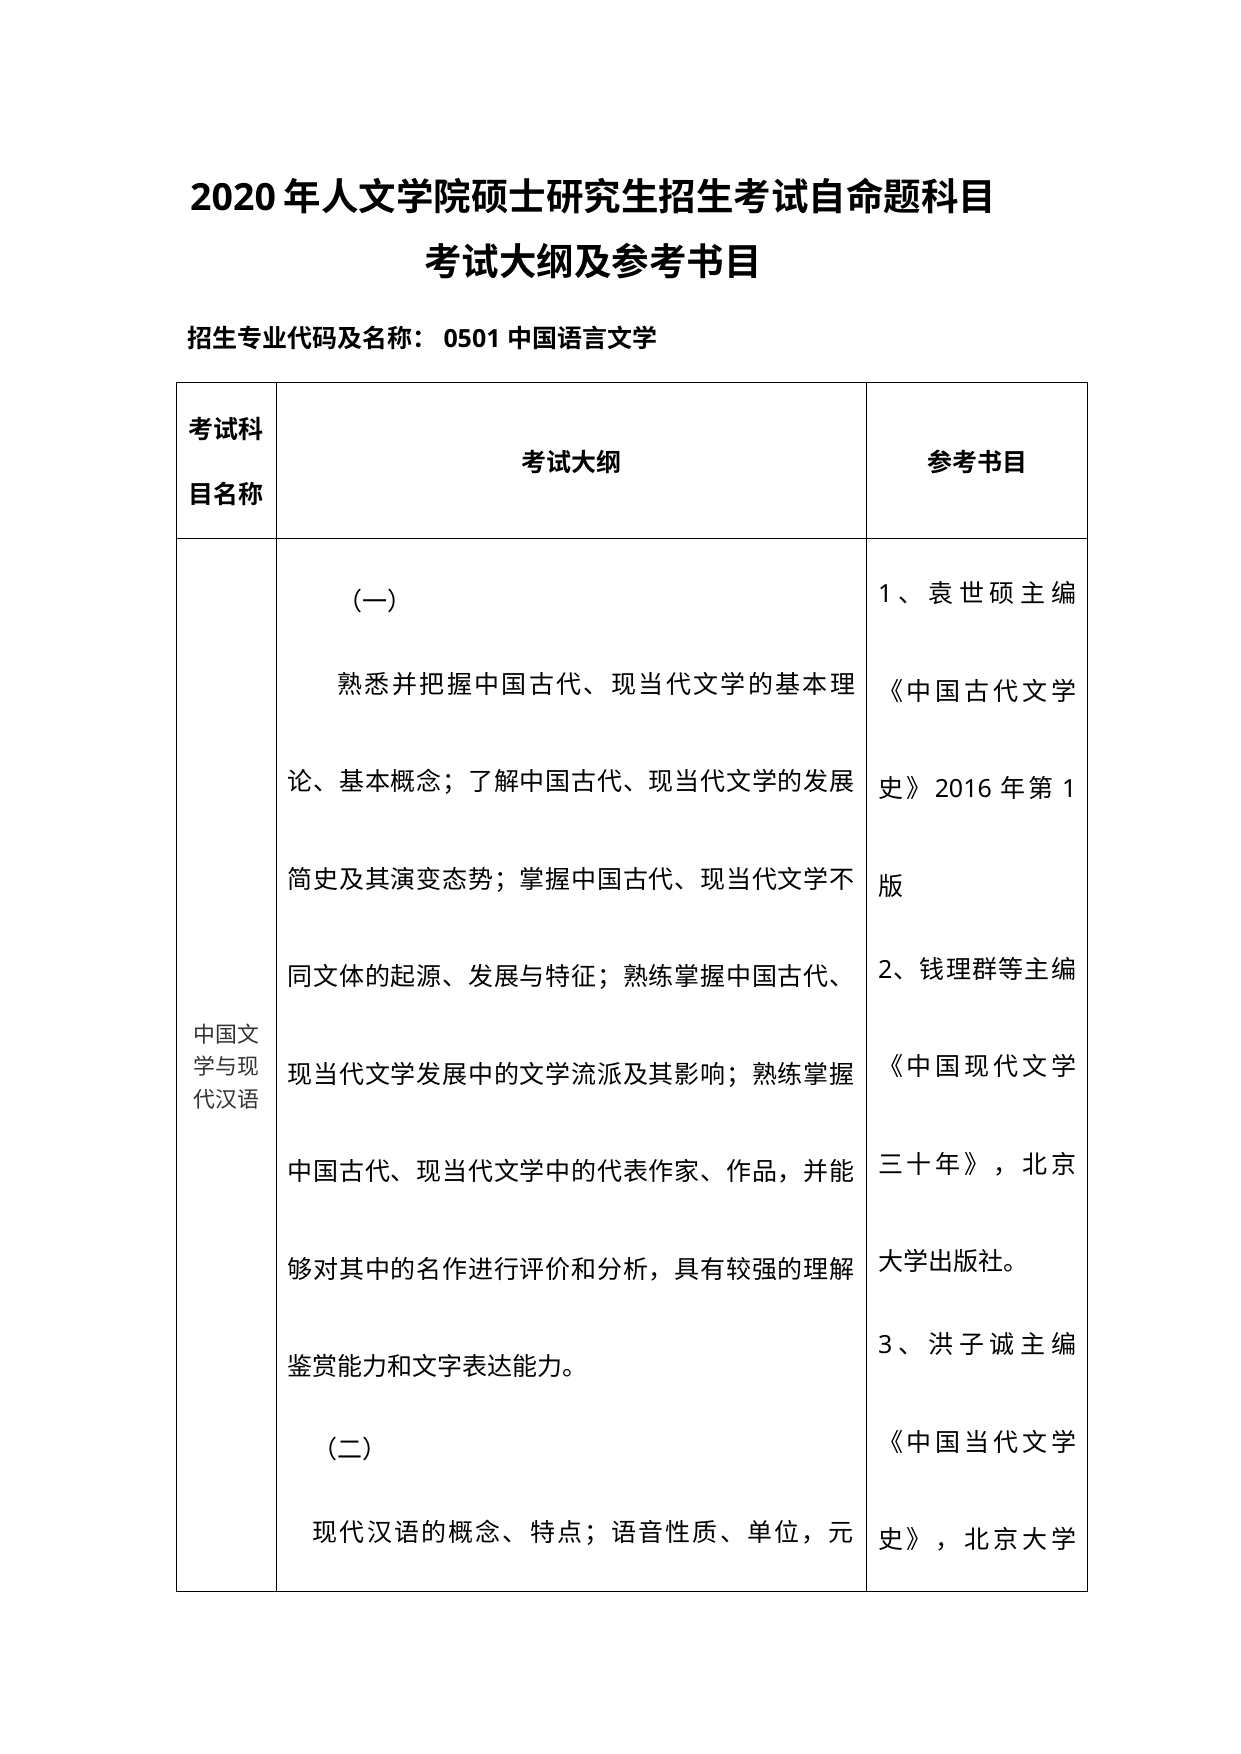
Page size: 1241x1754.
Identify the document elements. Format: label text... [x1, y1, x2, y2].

text 招生专业代码及名称： 0501 中国语言文学 [187, 304, 1053, 369]
table_header 考试科目名称 [177, 383, 276, 538]
table_cell 中国文学与现代汉语 [177, 539, 276, 1591]
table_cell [277, 539, 866, 1591]
text 考试大纲及参考书目 [133, 227, 1053, 292]
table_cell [867, 539, 1087, 1591]
table_header 考试大纲 [277, 383, 866, 538]
text 2020年人文学院硕士研究生招生考试自命题科目 [133, 162, 1053, 227]
table_header 参考书目 [867, 383, 1087, 538]
